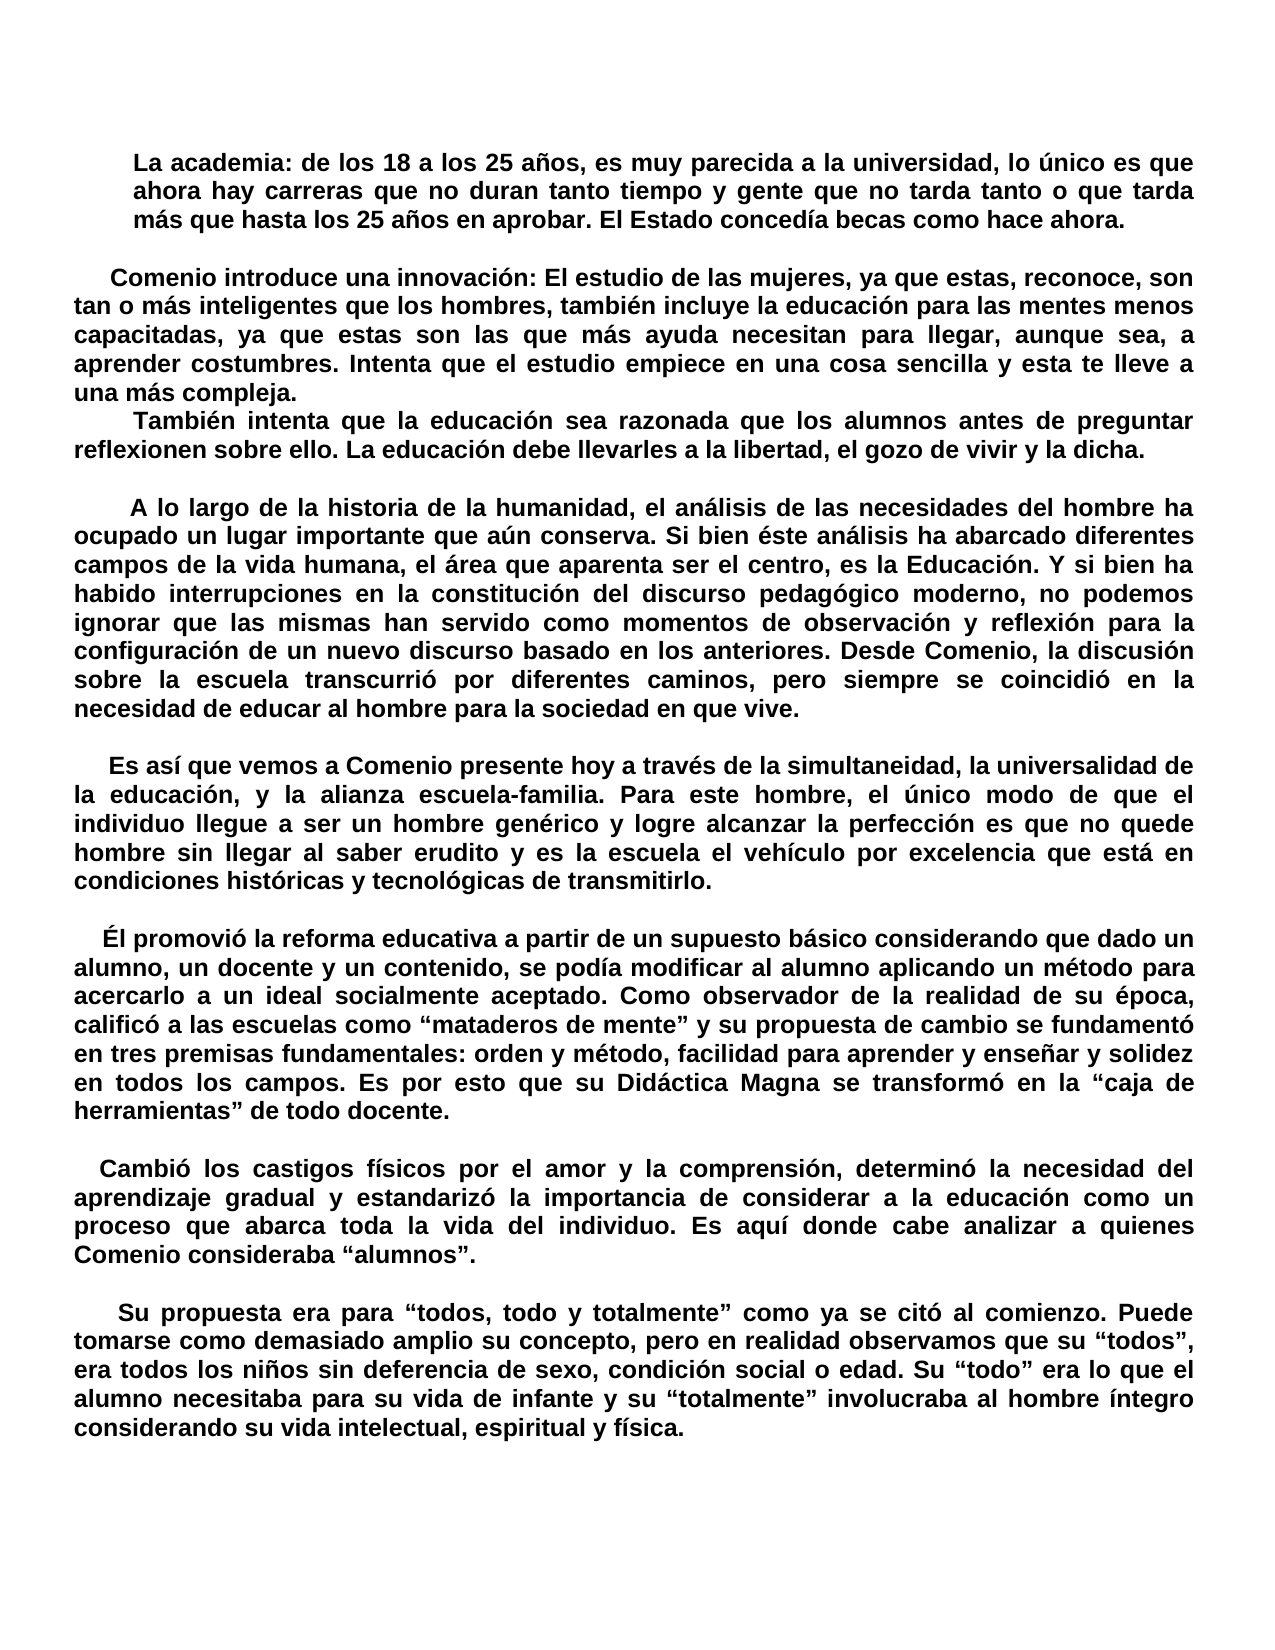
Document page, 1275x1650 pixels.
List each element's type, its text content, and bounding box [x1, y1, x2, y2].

text Es así que vemos a Comenio presente hoy a través de la simultaneidad, la universalidad de la educación, y la alianza escuela-familia. Para este hombre, el único modo de que el individuo llegue a ser un hombre genérico y logre alcanzar la perfección es que no quede hombre sin llegar al saber erudito y es la escuela el vehículo por excelencia que está en condiciones históricas y tecnológicas de transmitirlo. [74, 751, 1196, 895]
text Él promovió la reforma educativa a partir de un supuesto básico considerando que dado un alumno, un docente y un contenido, se podía modificar al alumno aplicando un método para acercarlo a un ideal socialmente aceptado. Como observador de la realidad de su época, calificó a las escuelas como “mataderos de mente” y su propuesta de cambio se fundamentó en tres premisas fundamentales: orden y método, facilidad para aprender y enseñar y solidez en todos los campos. Es por esto que su Didáctica Magna se transformó en la “caja de herramientas” de todo docente. [74, 924, 1196, 1125]
text A lo largo de la historia de la humanidad, el análisis de las necesidades del hombre ha ocupado un lugar importante que aún conserva. Si bien éste análisis ha abarcado diferentes campos de la vida humana, el área que aparenta ser el centro, es la Educación. Y si bien ha habido interrupciones en la constitución del discurso pedagógico moderno, no podemos ignorar que las mismas han servido como momentos de observación y reflexión para la configuración de un nuevo discurso basado en los anteriores. Desde Comenio, la discusión sobre la escuela transcurrió por diferentes caminos, pero siempre se coincidió en la necesidad de educar al hombre para la sociedad en que vive. [74, 493, 1196, 723]
text La academia: de los 18 a los 25 años, es muy parecida a la universidad, lo único es que ahora hay carreras que no duran tanto tiempo y gente que no tarda tanto o que tarda más que hasta los 25 años en aprobar. El Estado concedía becas como hace ahora. [133, 148, 1196, 234]
text Cambió los castigos físicos por el amor y la comprensión, determinó la necesidad del aprendizaje gradual y estandarizó la importancia de considerar a la educación como un proceso que abarca toda la vida del individuo. Es aquí donde cabe analizar a quienes Comenio consideraba “alumnos”. [74, 1154, 1196, 1269]
text Comenio introduce una innovación: El estudio de las mujeres, ya que estas, reconoce, son tan o más inteligentes que los hombres, también incluye la educación para las mentes menos capacitadas, ya que estas son las que más ayuda necesitan para llegar, aunque sea, a aprender costumbres. Intenta que el estudio empiece en una cosa sencilla y esta te lleve a una más compleja. [74, 263, 1196, 406]
text Su propuesta era para “todos, todo y totalmente” como ya se citó al comienzo. Puede tomarse como demasiado amplio su concepto, pero en realidad observamos que su “todos”, era todos los niños sin deferencia de sexo, condición social o edad. Su “todo” era lo que el alumno necesitaba para su vida de infante y su “totalmente” involucraba al hombre íntegro considerando su vida intelectual, espiritual y física. [74, 1298, 1196, 1441]
text También intenta que la educación sea razonada que los alumnos antes de preguntar reflexionen sobre ello. La educación debe llevarles a la libertad, el gozo de vivir y la dicha. [74, 406, 1196, 464]
